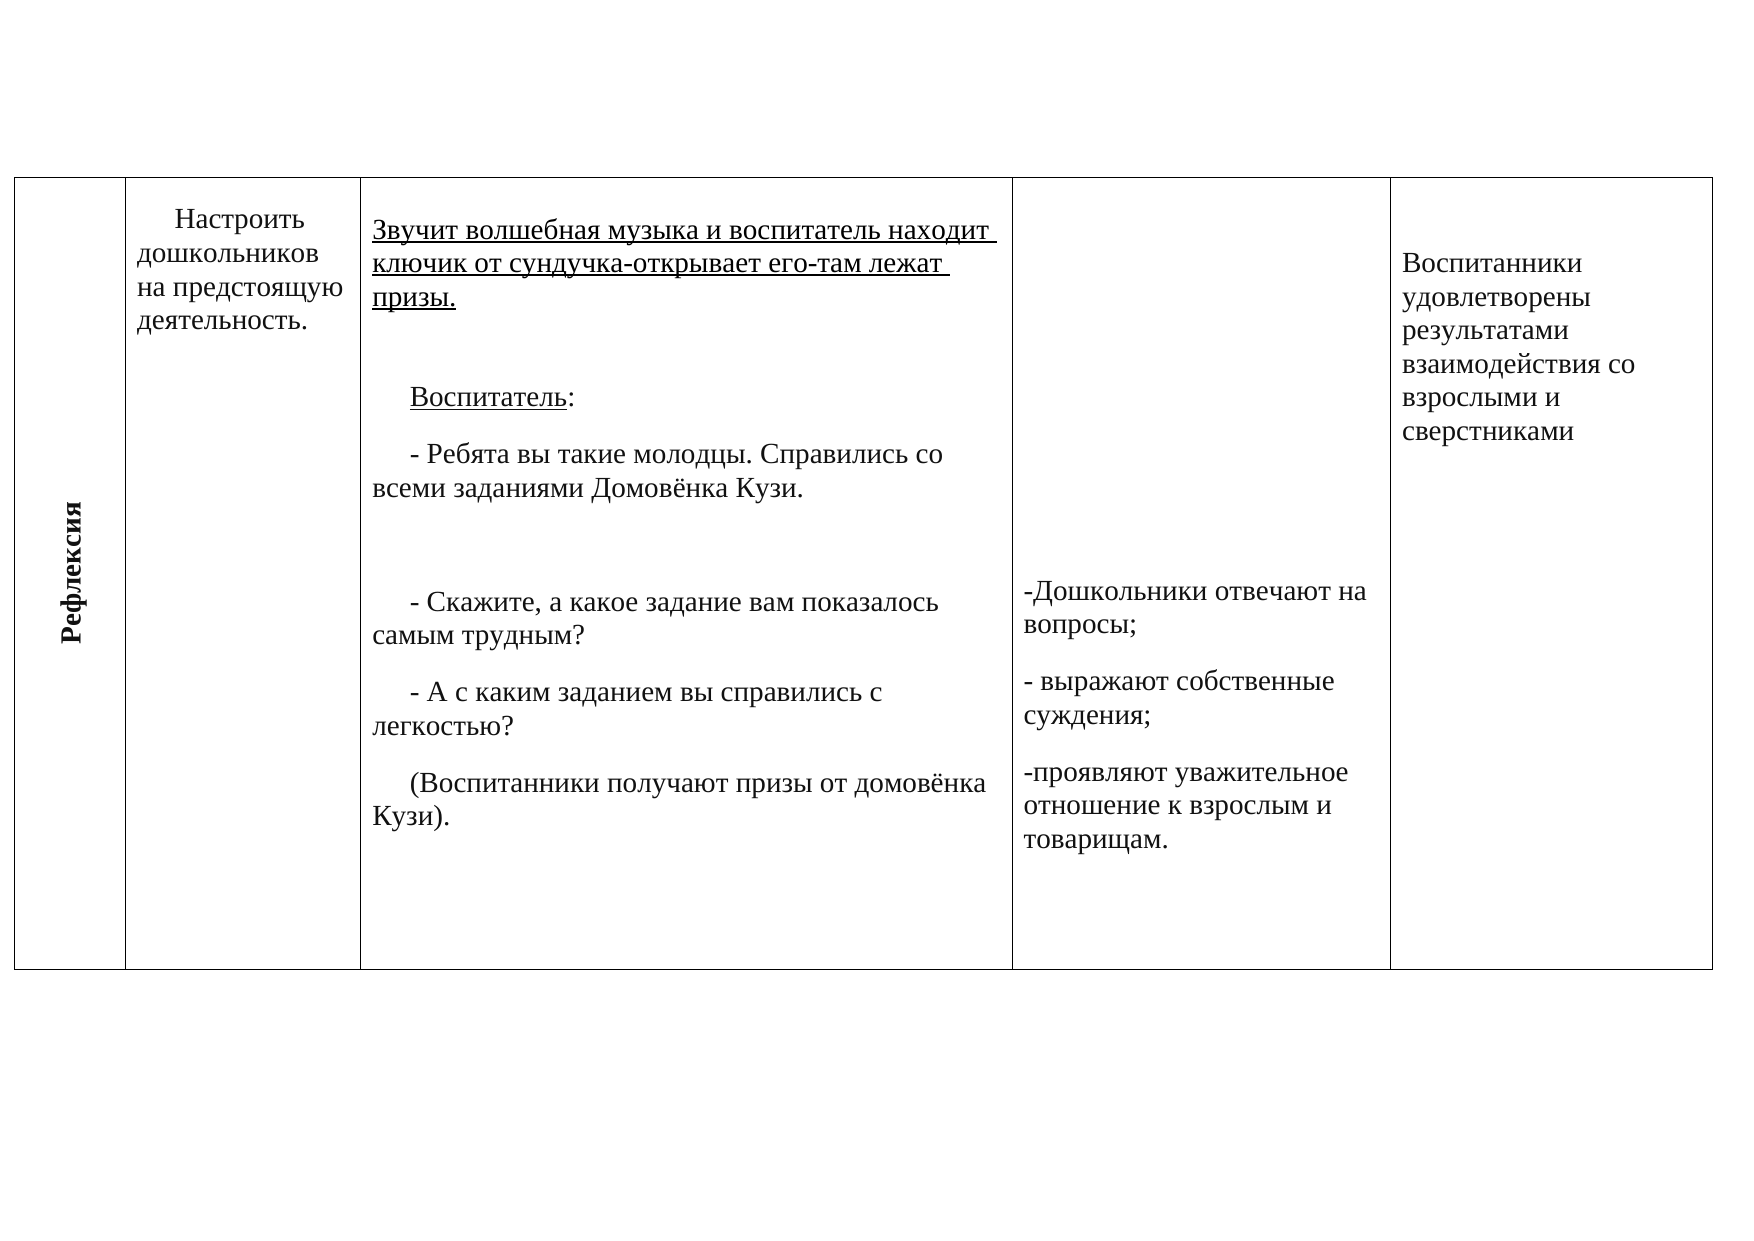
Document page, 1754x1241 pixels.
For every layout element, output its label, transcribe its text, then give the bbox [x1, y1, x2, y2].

table_cell -Дошкольники отвечают на вопросы; - выражают собственные суждения; -проявляют уважительное отношение к взрослым и товарищам. [1013, 178, 1390, 968]
table_cell Звучит волшебная музыка и воспитатель находит ключик от сундучка-открывает его-там лежат призы. Воспитатель: - Ребята вы такие молодцы. Справились со всеми заданиями Домовёнка Кузи. - Скажите, а какое задание вам показалось самым трудным? - А с каким заданием вы справились с легкостью? (Воспитанники получают призы от домовёнка Кузи). [361, 178, 1012, 968]
table_cell Настроить дошкольников на предстоящую деятельность. [126, 178, 360, 968]
table_cell Воспитанники удовлетворены результатами взаимодействия со взрослыми и сверстниками [1391, 178, 1712, 968]
table_cell Рефлексия [15, 178, 125, 968]
